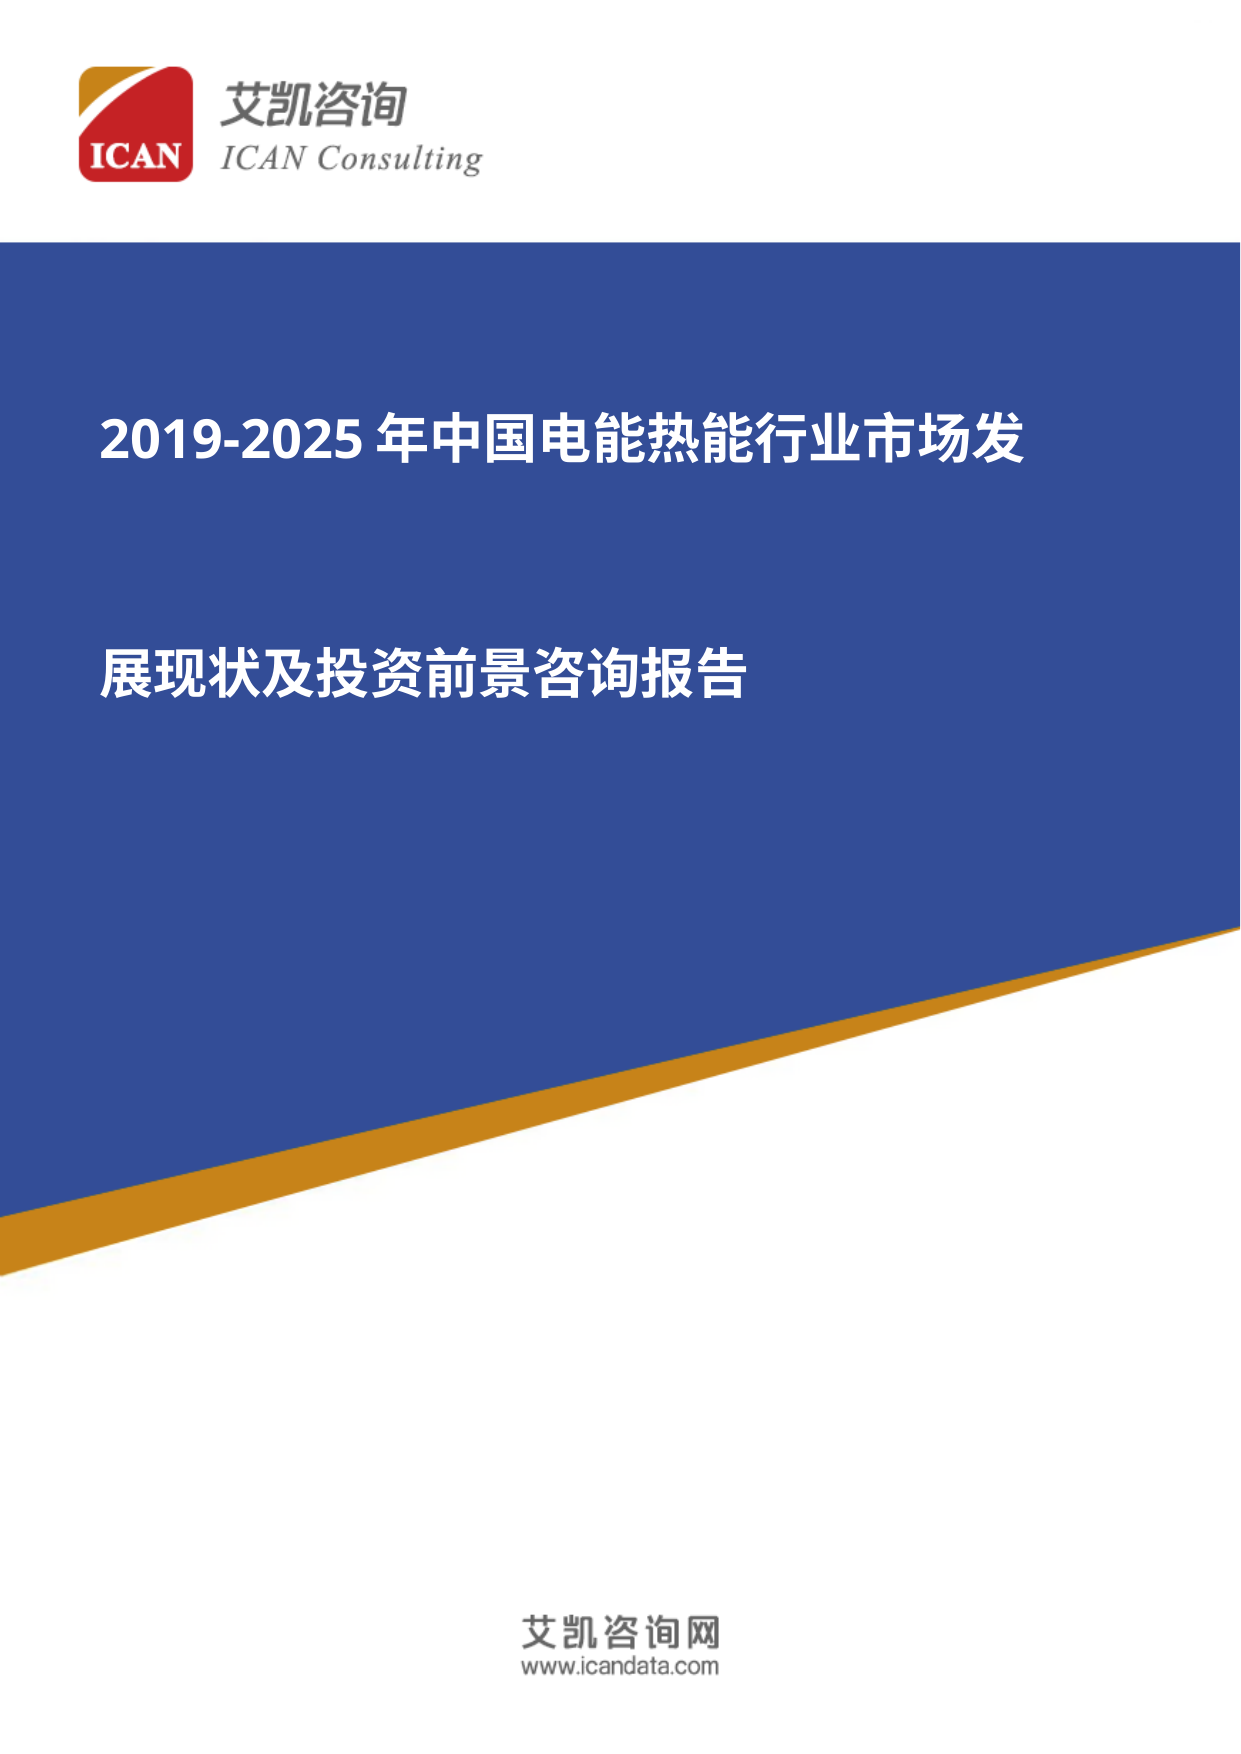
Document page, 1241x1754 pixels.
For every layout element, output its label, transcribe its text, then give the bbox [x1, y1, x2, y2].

subtitle 2019-2025年中国电能热能行业市场发展现状及投资前景咨询报告 [99, 386, 1053, 718]
picture [0, 5, 1241, 1754]
